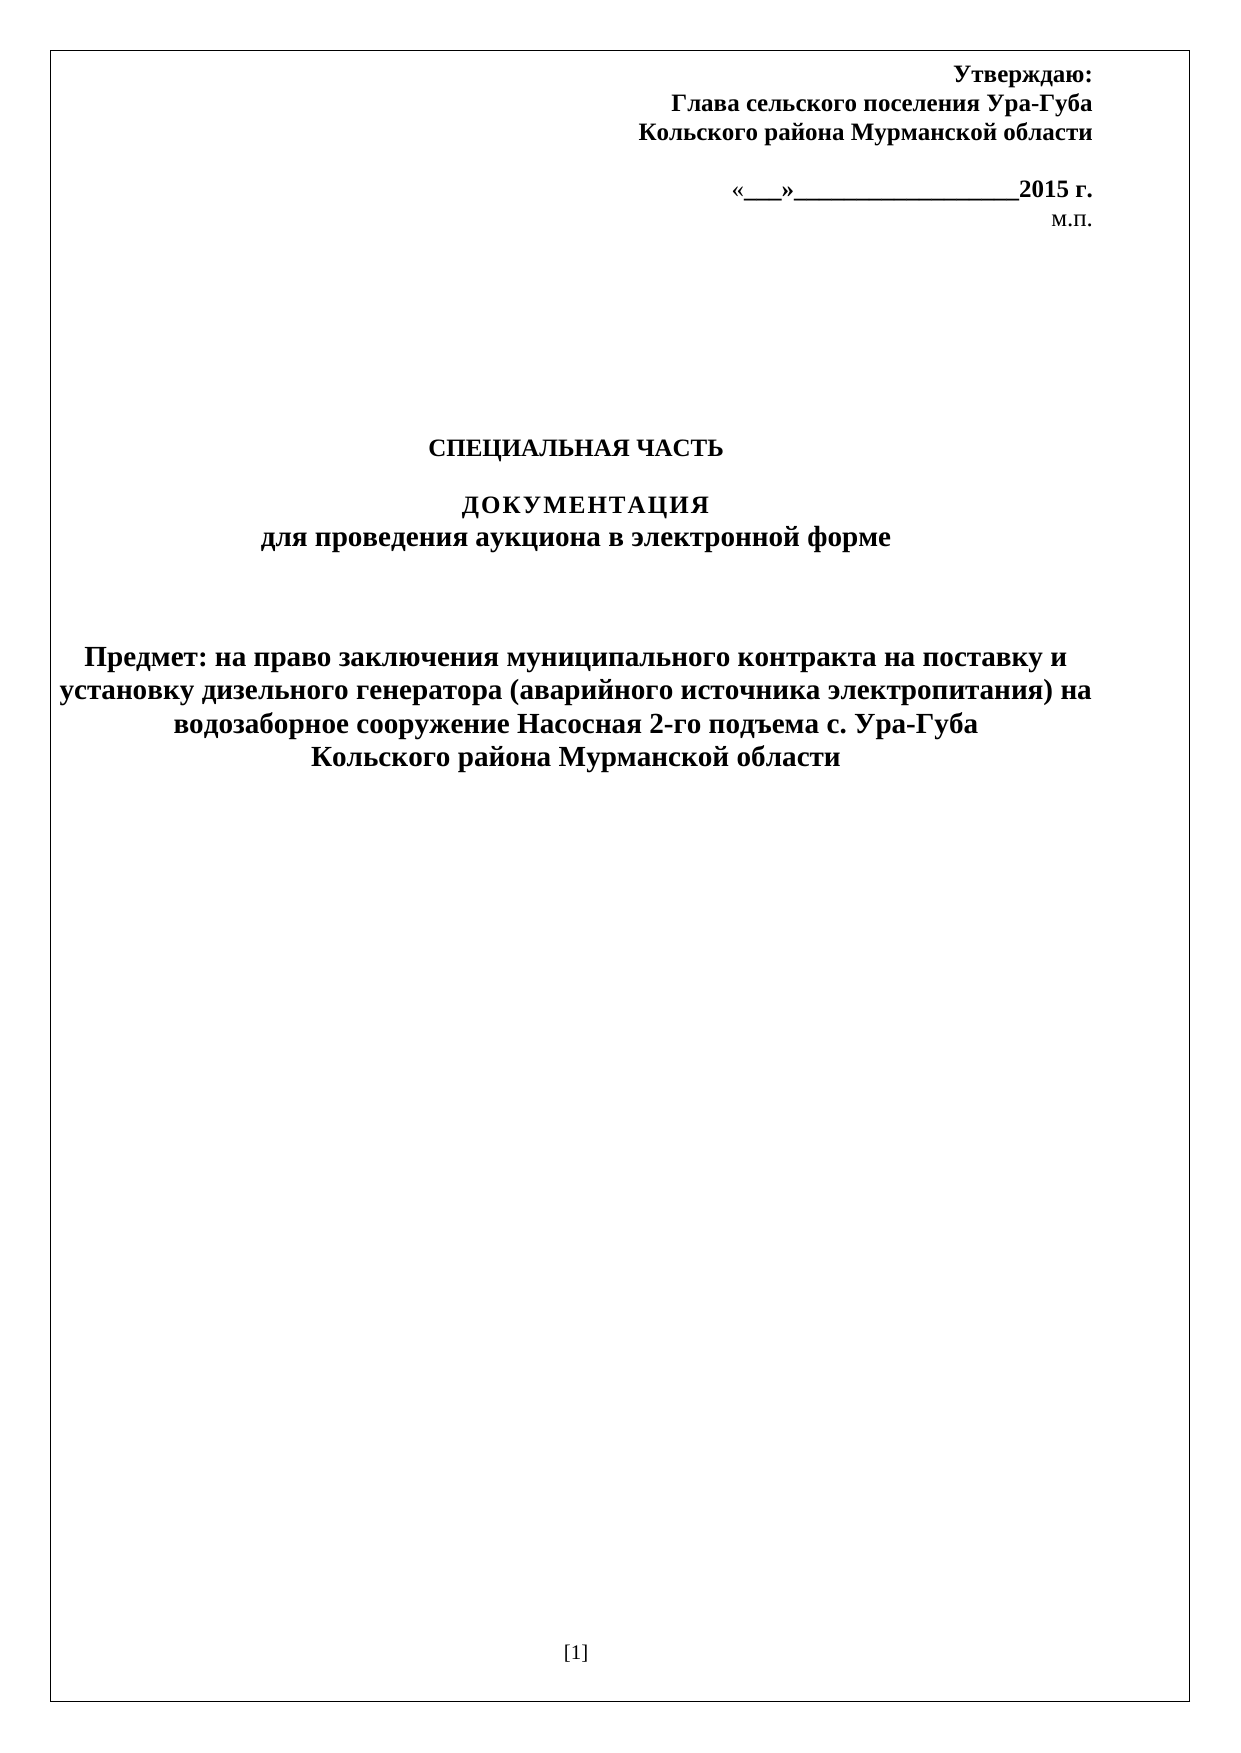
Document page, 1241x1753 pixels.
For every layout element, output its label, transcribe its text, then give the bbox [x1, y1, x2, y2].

text Утверждаю: [59, 59, 1093, 88]
text СПЕЦИАЛЬНАЯ ЧАСТЬ [59, 433, 1093, 462]
text ДОКУМЕНТАЦИЯ [59, 490, 1093, 519]
text «___»__________________2015 г. [502, 174, 1093, 203]
text м.п. [59, 203, 1093, 232]
text Кольского района Мурманской области [59, 117, 1093, 145]
text Глава сельского поселения Ура-Губа [59, 88, 1093, 117]
text для проведения аукциона в электронной форме [59, 519, 1093, 553]
text Кольского района Мурманской области [59, 739, 1093, 773]
text Предмет: на право заключения муниципального контракта на поставку и установку дизельного генератора (аварийного источника электропитания) на водозаборное сооружение Насосная 2-го подъема с. Ура-Губа [59, 639, 1093, 739]
